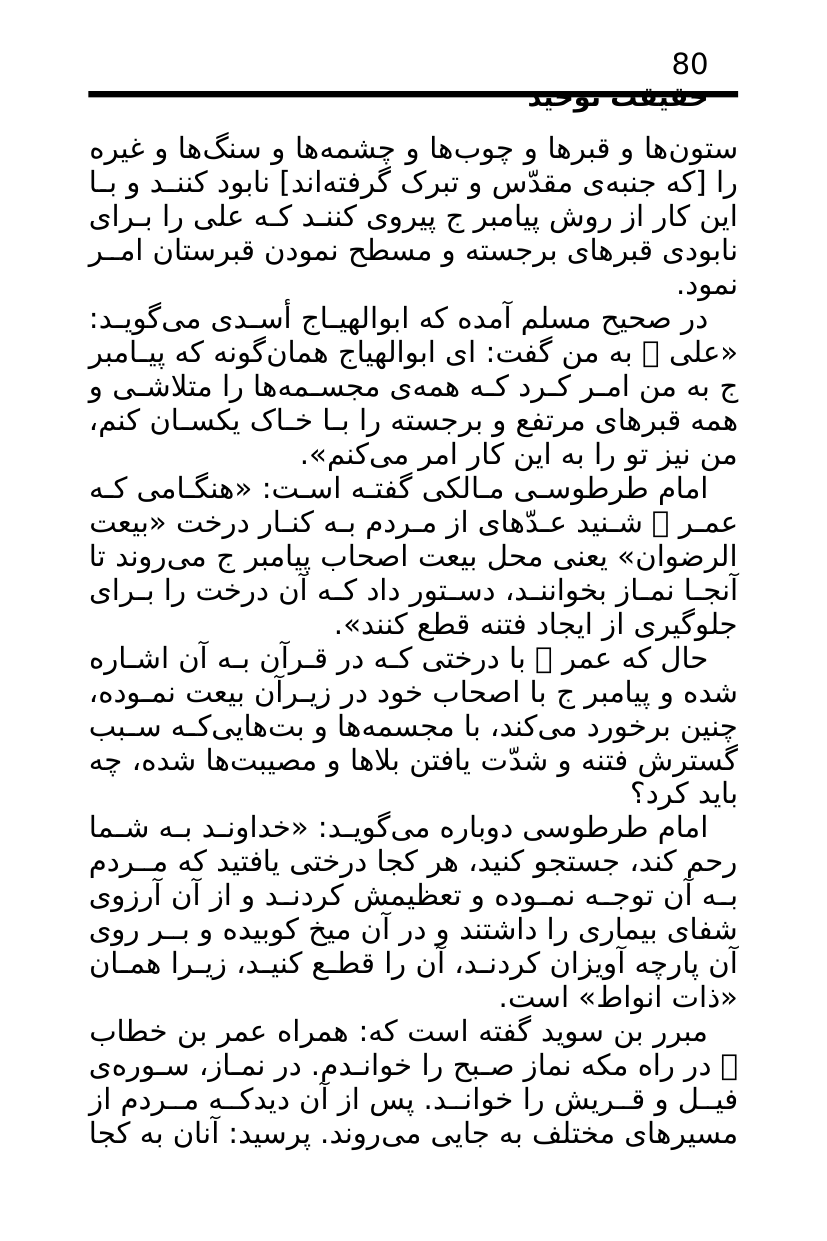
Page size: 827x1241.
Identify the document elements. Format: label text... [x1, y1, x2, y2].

text امام طرطوسی دوباره می‌گوید: «خداوند به شما رحم کند، جستجو کنید، هر کجا درختی یافتید که مردم به آن توجه نموده و تعظیمش کردند و از آن آرزوی شفای بیماری را داشتند و در آن میخ کوبیده و بر روی آن پارچه آویزان کردند، آن را قطع کنید، زیرا همان «ذات انواط» است. [89, 811, 738, 1014]
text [89, 132, 738, 301]
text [89, 1014, 738, 1150]
text امام طرطوسی مالکی گفته است: «هنگامی که عمر شنید عدّ‌های از مردم به کنار درخت «بیعت‌ ‌الرضوان» یعنی محل بیعت اصحاب پیامبر ج می‌روند تا آنجا نماز بخوانند،‌ دستور داد که آن درخت را برای جلوگیری از ایجاد فتنه قطع کنند». [89, 471, 738, 641]
text در صحیح مسلم آمده که ابوالهیاج أسدی می‌گوید: «علی به من گفت: ای ابوالهیاج همان‌گونه که پیامبر ج به من امر کرد که همه‌ی مجسمه‌ها را متلاشی و همه قبر‌های مرتفع و برجسته را با خاک یکسان کنم، من نیز تو را به این کار امر می‌کنم». [89, 301, 738, 471]
text حال که عمر با درختی که در قرآن به آن اشاره شده و پیامبر ج با اصحاب خود در زیرآن بیعت نموده، چنین برخورد می‌کند، با مجسمه‌ها و بت‌هایی‌که سبب گسترش فتنه و شدّت یافتن بلاها و مصیبت‌ها شده، چه باید کرد؟ [89, 641, 738, 811]
